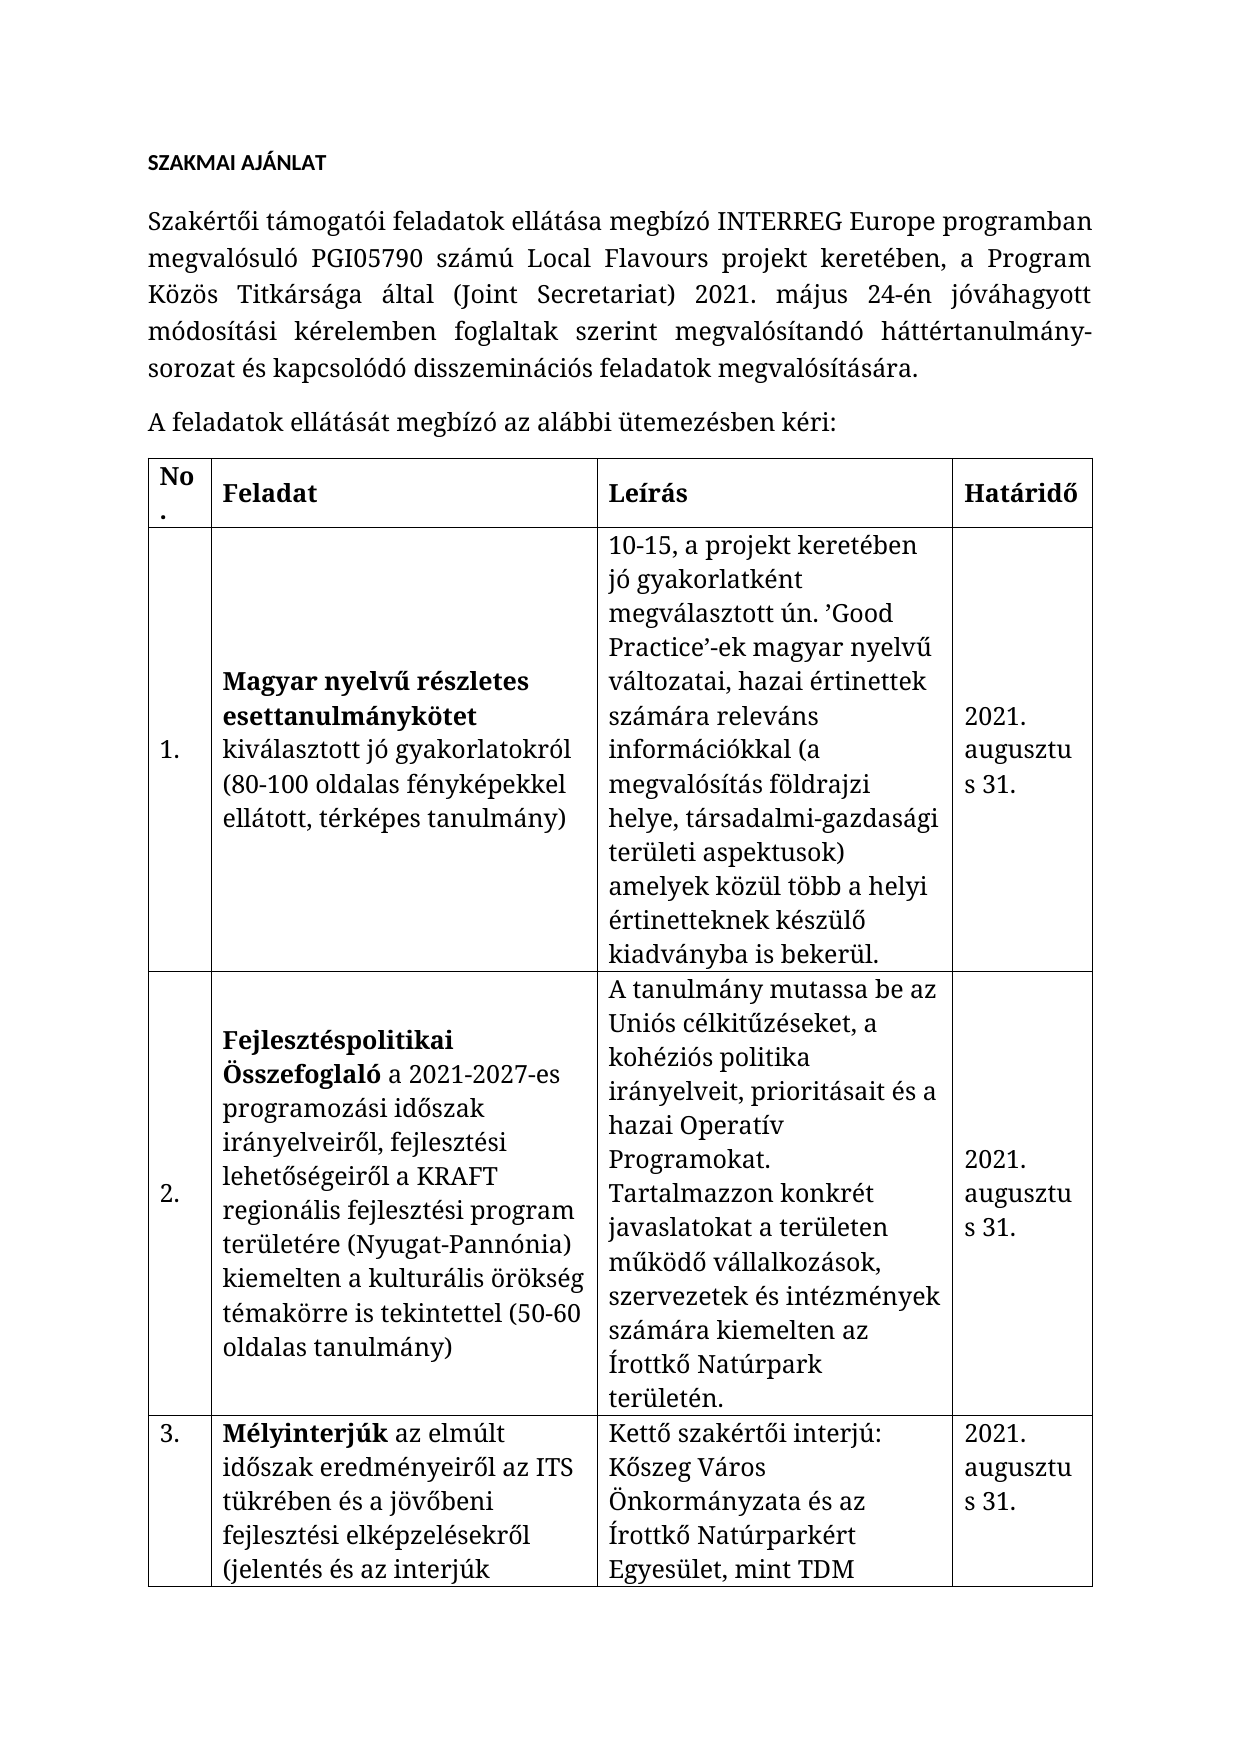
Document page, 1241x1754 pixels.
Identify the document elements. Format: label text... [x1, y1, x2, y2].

table_cell 2021. augusztus 31. [953, 528, 1092, 971]
table_cell 10-15, a projekt keretében jó gyakorlatként megválasztott ún. ’Good Practice’-ek magyar nyelvű változatai, hazai értinettek számára releváns információkkal (a megvalósítás földrajzi helye, társadalmi-gazdasági területi aspektusok) amelyek közül több a helyi értinetteknek készülő kiadványba is bekerül. [598, 528, 952, 971]
text Szakértői támogatói feladatok ellátása megbízó INTERREG Europe programban megvalósuló PGI05790 számú Local Flavours projekt keretében, a Program Közös Titkársága által (Joint Secretariat) 2021. május 24-én jóváhagyott módosítási kérelemben foglaltak szerint megvalósítandó háttértanulmány-sorozat és kapcsolódó disszeminációs feladatok megvalósítására. [148, 204, 1093, 385]
table_cell 1. [149, 528, 211, 971]
text A feladatok ellátását megbízó az alábbi ütemezésben kéri: [148, 404, 1093, 438]
table_cell 2021. augusztus 31. [953, 972, 1092, 1414]
table_cell 3. [149, 1416, 211, 1586]
table_header Leírás [598, 459, 952, 527]
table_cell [212, 1416, 597, 1586]
text SZAKMAI AJÁNLAT [148, 148, 1093, 176]
table_cell 2. [149, 972, 211, 1414]
table_cell Magyar nyelvű részletes esettanulmánykötet kiválasztott jó gyakorlatokról (80-100 oldalas fényképekkel ellátott, térképes tanulmány) [212, 528, 597, 971]
table_header Feladat [212, 459, 597, 527]
table_header Határidő [953, 459, 1092, 527]
table_header No. [149, 459, 211, 527]
table_cell 2021. augusztus 31. [953, 1416, 1092, 1586]
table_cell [598, 1416, 952, 1586]
table_cell Fejlesztéspolitikai Összefoglaló a 2021-2027-es programozási időszak irányelveiről, fejlesztési lehetőségeiről a KRAFT regionális fejlesztési program területére (Nyugat-Pannónia) kiemelten a kulturális örökség témakörre is tekintettel (50-60 oldalas tanulmány) [212, 972, 597, 1414]
table_cell A tanulmány mutassa be az Uniós célkitűzéseket, a kohéziós politika irányelveit, prioritásait és a hazai Operatív Programokat. Tartalmazzon konkrét javaslatokat a területen működő vállalkozások, szervezetek és intézmények számára kiemelten az Írottkő Natúrpark területén. [598, 972, 952, 1414]
